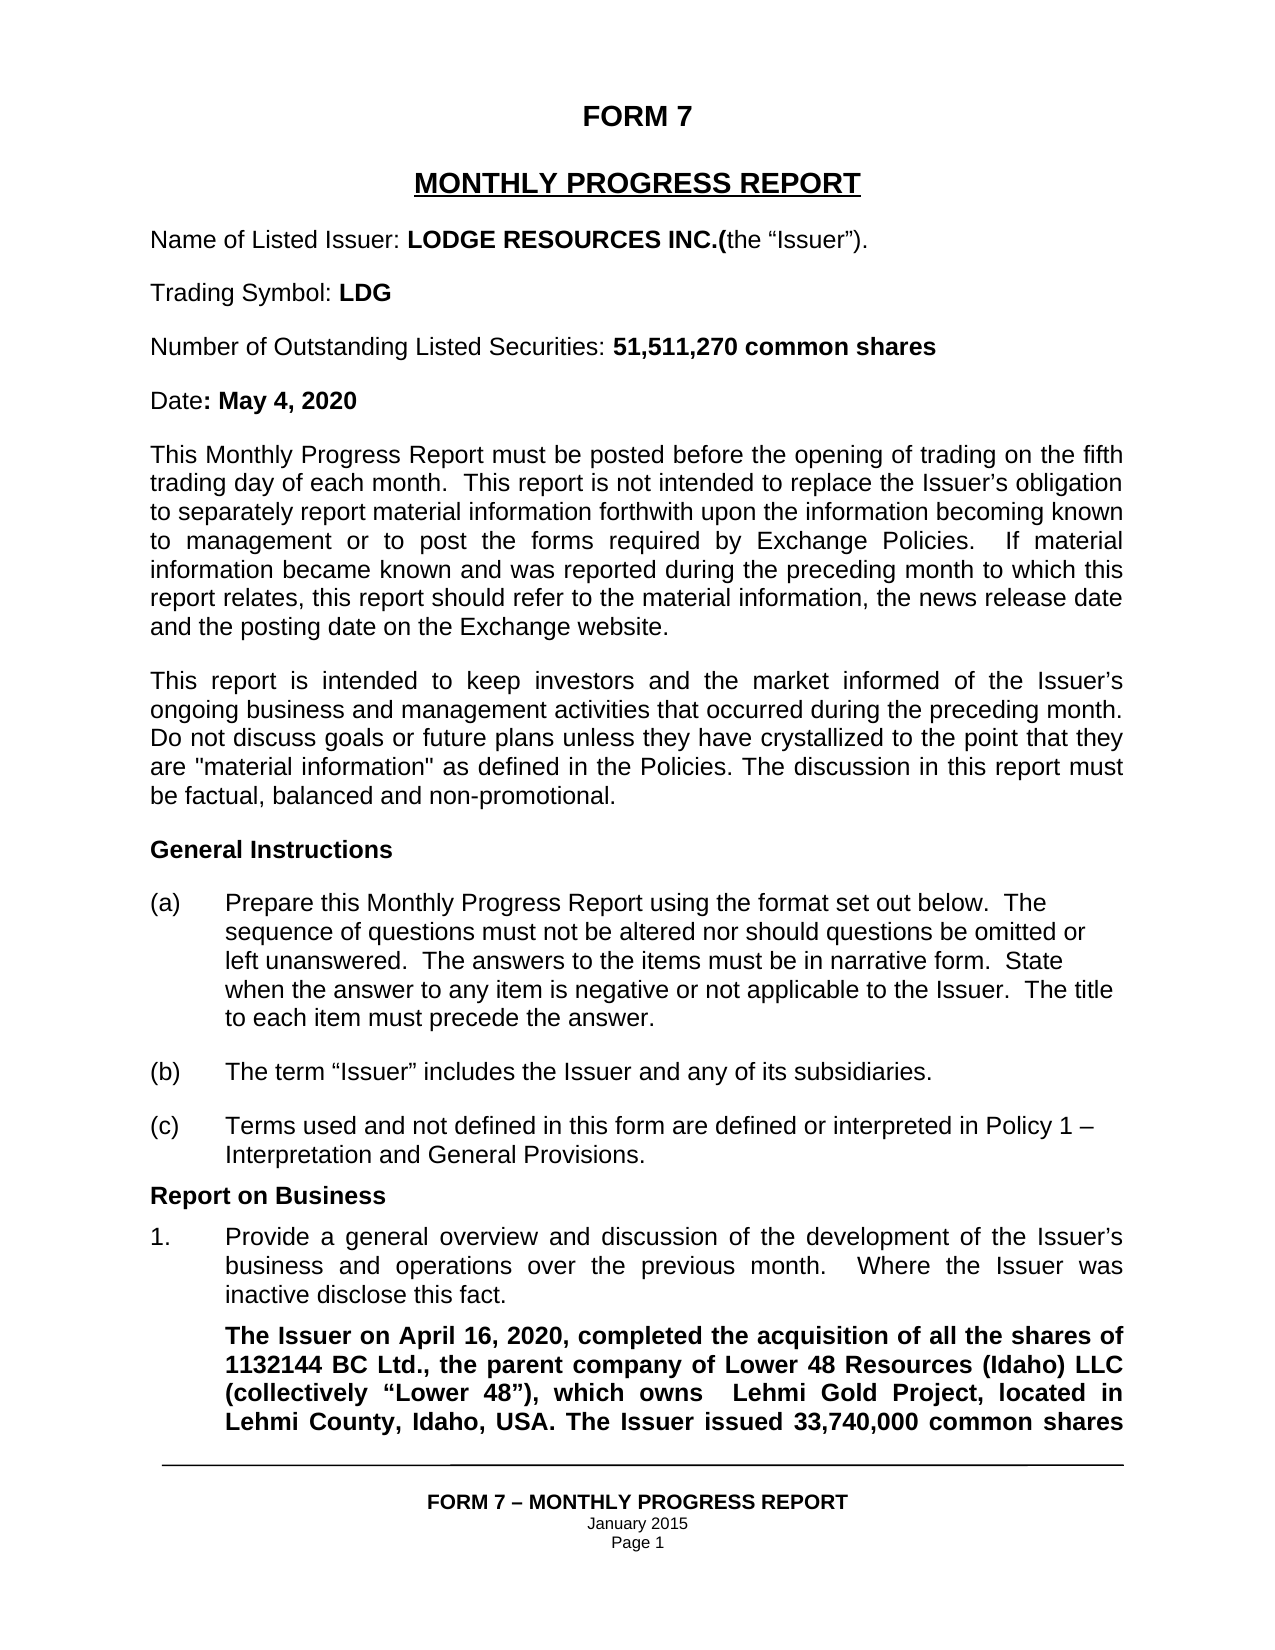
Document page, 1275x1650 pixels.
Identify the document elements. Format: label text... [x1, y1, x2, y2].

text Trading Symbol: LDG [150, 278, 1125, 307]
list Prepare this Monthly Progress Report using the format set out below. The sequence of questions must not be altered nor should questions be omitted or left unanswered. The answers to the items must be in narrative form. State when the answer to any item is negative or not applicable to the Issuer. The title to each item must precede the answer. [150, 888, 1125, 1032]
list The term “Issuer” includes the Issuer and any of its subsidiaries. [150, 1057, 1125, 1086]
list Provide a general overview and discussion of the development of the Issuer’s business and operations over the previous month. Where the Issuer was inactive disclose this fact. [150, 1222, 1125, 1308]
text This Monthly Progress Report must be posted before the opening of trading on the fifth trading day of each month. This report is not intended to replace the Issuer’s obligation to separately report material information forthwith upon the information becoming known to management or to post the forms required by Exchange Policies. If material information became known and was reported during the preceding month to which this report relates, this report should refer to the material information, the news release date and the posting date on the Exchange website. [150, 440, 1125, 641]
list Report on Business [150, 1181, 1125, 1210]
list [225, 1321, 1125, 1436]
text This report is intended to keep investors and the market informed of the Issuer’s ongoing business and management activities that occurred during the preceding month. Do not discuss goals or future plans unless they have crystallized to the point that they are "material information" as defined in the Policies. The discussion in this report must be factual, balanced and non-promotional. [150, 666, 1125, 810]
text Number of Outstanding Listed Securities: 51,511,270 common shares [150, 332, 1125, 361]
title FORM 7 MONTHLY PROGRESS REPORT [150, 99, 1125, 200]
text Name of Listed Issuer: LODGE RESOURCES INC.(the “Issuer”). [150, 225, 1125, 253]
list Terms used and not defined in this form are defined or interpreted in Policy 1 – Interpretation and General Provisions. [150, 1111, 1125, 1168]
text General Instructions [150, 835, 1125, 863]
text Date: May 4, 2020 [150, 386, 1125, 415]
